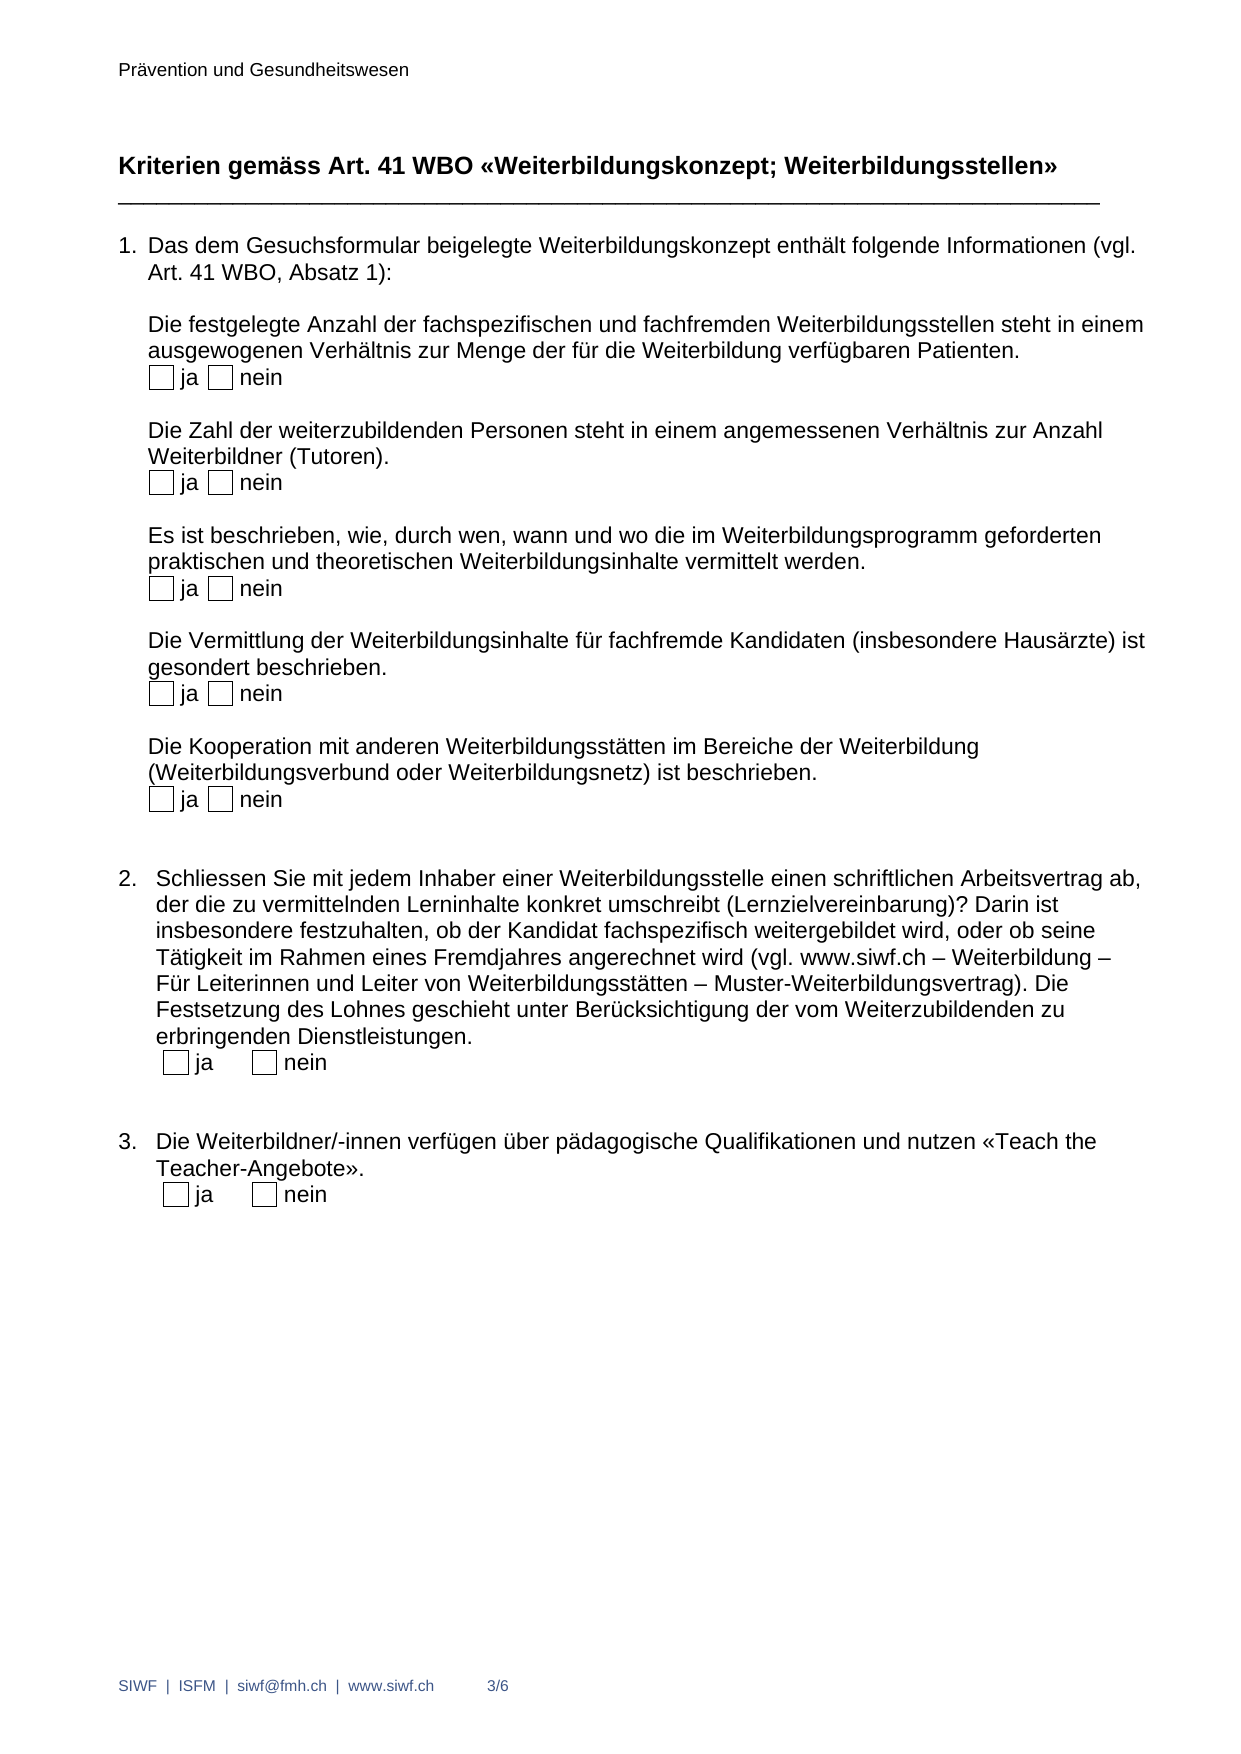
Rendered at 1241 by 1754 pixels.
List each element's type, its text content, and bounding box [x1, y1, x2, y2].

text ja nein [148, 680, 1152, 706]
list Die Weiterbildner/-innen verfügen über pädagogische Qualifikationen und nutzen «Teach the Teacher-Angebote». [118, 1128, 1152, 1181]
list Das dem Gesuchsformular beigelegte Weiterbildungskonzept enthält folgende Informationen (vgl. Art. 41 WBO, Absatz 1): [118, 232, 1152, 285]
text ja nein [209, 787, 232, 811]
text Es ist beschrieben, wie, durch wen, wann und wo die im Weiterbildungsprogramm geforderten praktischen und theoretischen Weiterbildungsinhalte vermittelt werden. [148, 522, 1152, 575]
text _____________________________________________________________________________ [118, 179, 1152, 206]
text ja nein [162, 1181, 1152, 1207]
text Die Kooperation mit anderen Weiterbildungsstätten im Bereiche der Weiterbildung (Weiterbildungsverbund oder Weiterbildungsnetz) ist beschrieben. [148, 733, 1152, 786]
text Die Vermittlung der Weiterbildungsinhalte für fachfremde Kandidaten (insbesondere Hausärzte) ist gesondert beschrieben. [148, 627, 1152, 680]
text ja nein [233, 786, 1152, 812]
text ja nein [150, 787, 173, 811]
text Die Zahl der weiterzubildenden Personen steht in einem angemessenen Verhältnis zur Anzahl Weiterbildner (Tutoren). [148, 417, 1152, 469]
text ja nein [174, 786, 208, 812]
text ja nein [148, 364, 1152, 390]
text Kriterien gemäss Art. 41 WBO «Weiterbildungskonzept; Weiterbildungsstellen» [118, 151, 1152, 179]
text ja nein [162, 1049, 1152, 1075]
text Die festgelegte Anzahl der fachspezifischen und fachfremden Weiterbildungsstellen steht in einem ausgewogenen Verhältnis zur Menge der für die Weiterbildung verfügbaren Patienten. [148, 311, 1152, 364]
list Schliessen Sie mit jedem Inhaber einer Weiterbildungsstelle einen schriftlichen Arbeitsvertrag ab, der die zu vermittelnden Lerninhalte konkret umschreibt (Lernzielvereinbarung)? Darin ist insbesondere festzuhalten, ob der Kandidat fachspezifisch weitergebildet wird, oder ob seine Tätigkeit im Rahmen eines Fremdjahres angerechnet wird (vgl. www.siwf.ch – Weiterbildung – Für Leiterinnen und Leiter von Weiterbildungsstätten – Muster-Weiterbildungsvertrag). Die Festsetzung des Lohnes geschieht unter Berücksichtigung der vom Weiterzubildenden zu erbringenden Dienstleistungen. [118, 864, 1152, 1049]
text ja nein [148, 575, 1152, 601]
text ja nein [148, 469, 1152, 496]
